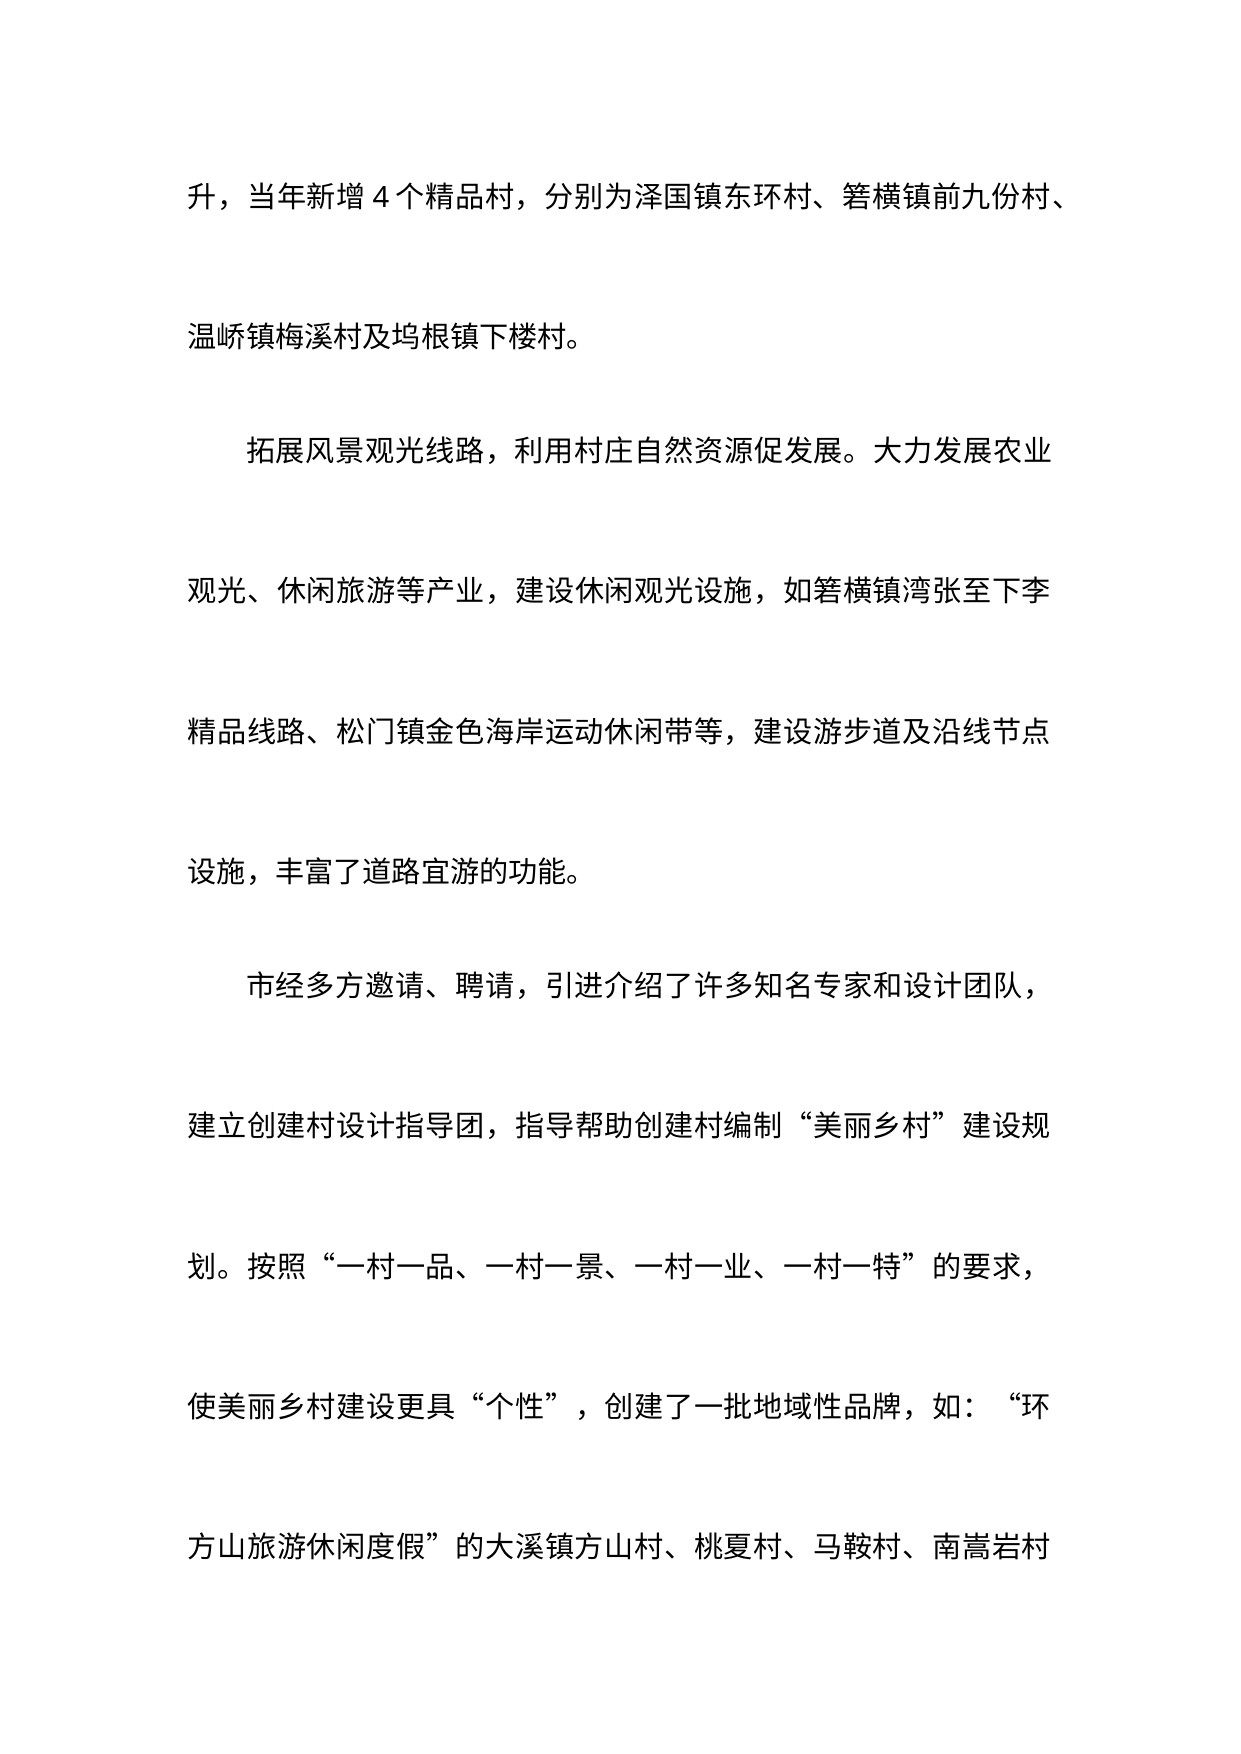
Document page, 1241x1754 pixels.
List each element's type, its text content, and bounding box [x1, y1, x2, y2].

text 拓展风景观光线路，利用村庄自然资源促发展。大力发展农业观光、休闲旅游等产业，建设休闲观光设施，如箬横镇湾张至下李精品线路、松门镇金色海岸运动休闲带等，建设游步道及沿线节点设施，丰富了道路宜游的功能。 [187, 416, 1053, 902]
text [187, 951, 1053, 1577]
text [187, 162, 1053, 367]
